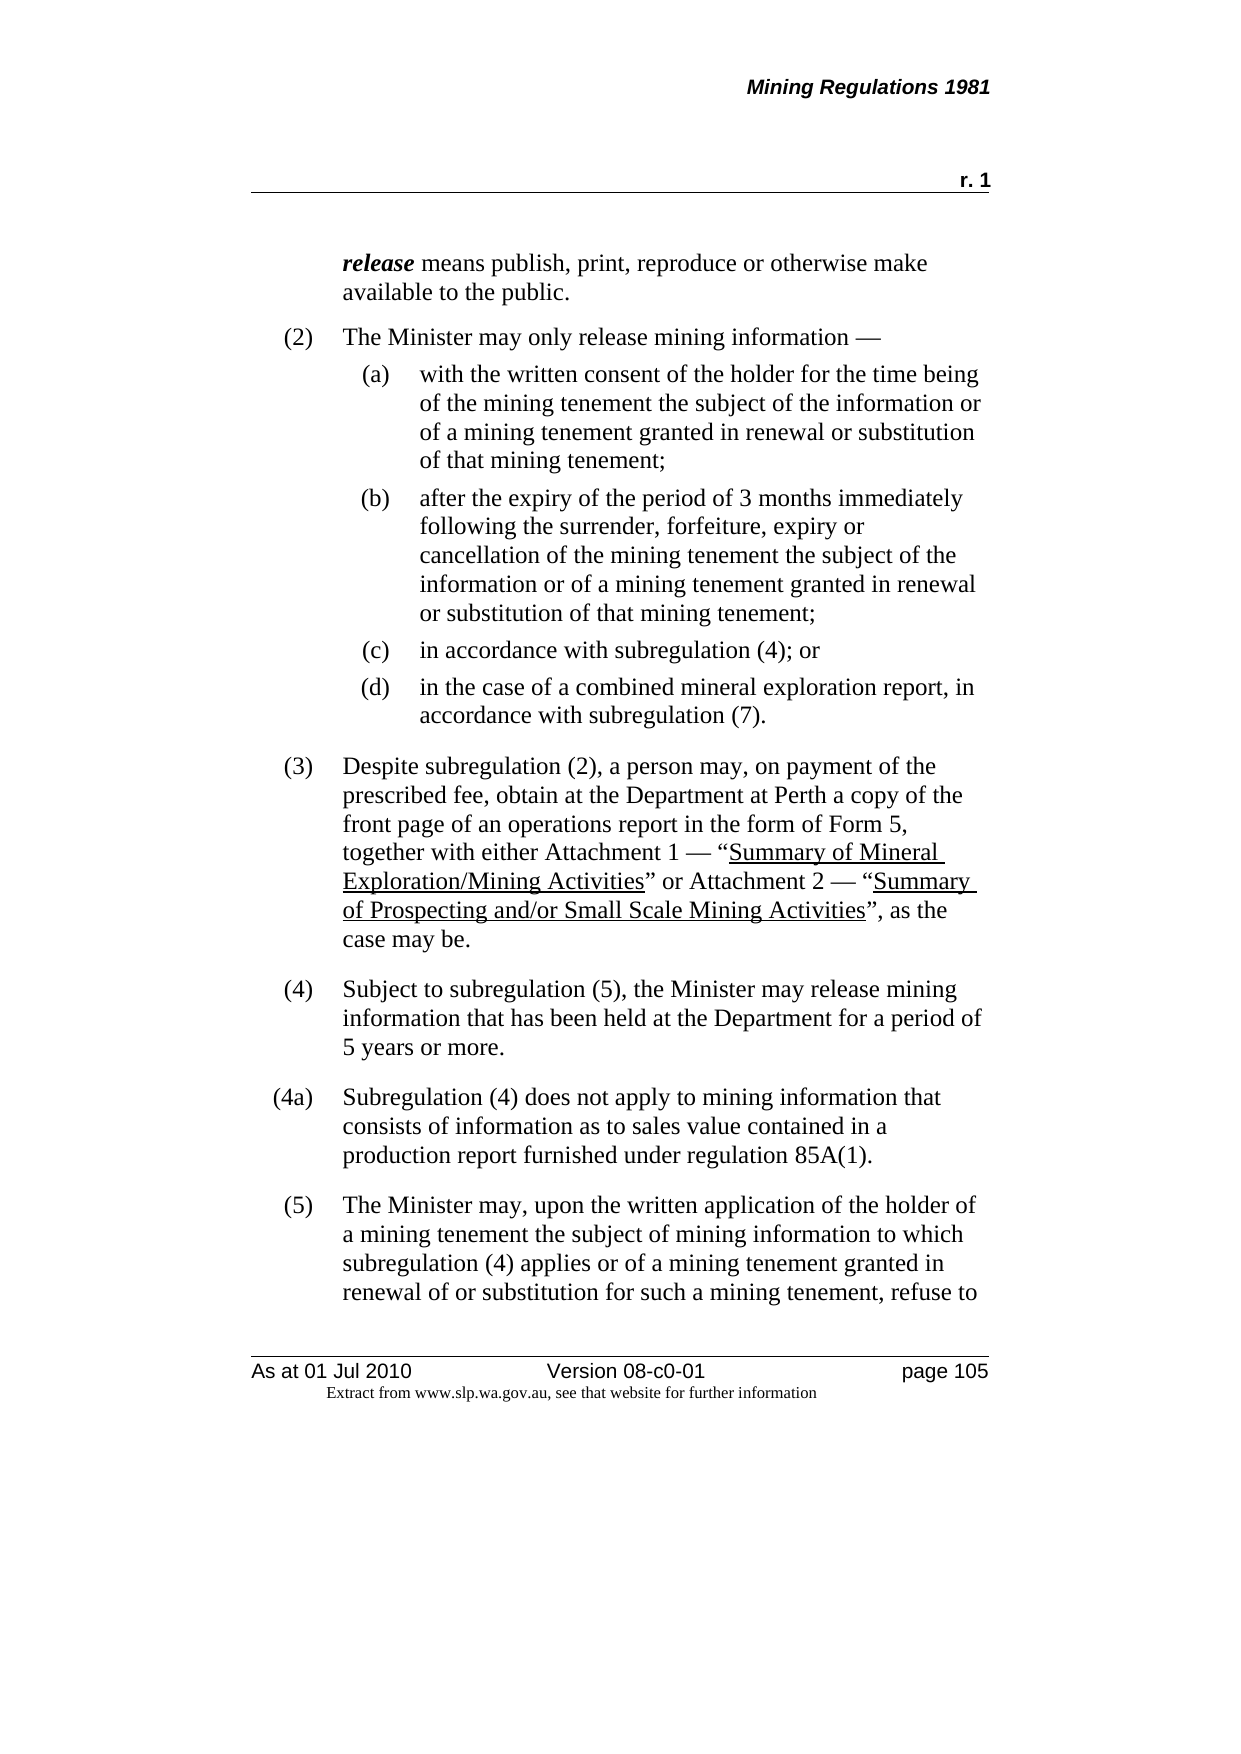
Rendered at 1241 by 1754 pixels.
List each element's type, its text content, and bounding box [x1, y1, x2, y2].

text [251, 1191, 989, 1306]
text (d) in the case of a combined mineral exploration report, in accordance with subregulation (7). [251, 672, 989, 729]
text (b) after the expiry of the period of 3 months immediately following the surrender, forfeiture, expiry or cancellation of the mining tenement the subject of the information or of a mining tenement granted in renewal or substitution of that mining tenement; [251, 483, 989, 626]
text (4a) Subregulation (4) does not apply to mining information that consists of information as to sales value contained in a production report furnished under regulation 85A(1). [251, 1082, 989, 1169]
text (3) Despite subregulation (2), a person may, on payment of the prescribed fee, obtain at the Department at Perth a copy of the front page of an operations report in the form of Form 5, together with either Attachment 1 — “Summary of Mineral Exploration/Mining Activities” or Attachment 2 — “Summary of Prospecting and/or Small Scale Mining Activities”, as the case may be. [251, 751, 989, 952]
text (c) in accordance with subregulation (4); or [251, 635, 989, 663]
text (a) with the written consent of the holder for the time being of the mining tenement the subject of the information or of a mining tenement granted in renewal or substitution of that mining tenement; [251, 359, 989, 474]
text release means publish, print, reproduce or otherwise make available to the public. [251, 248, 989, 306]
text (4) Subject to subregulation (5), the Minister may release mining information that has been held at the Department for a period of 5 years or more. [251, 974, 989, 1061]
text (2) The Minister may only release mining information — [251, 322, 989, 351]
